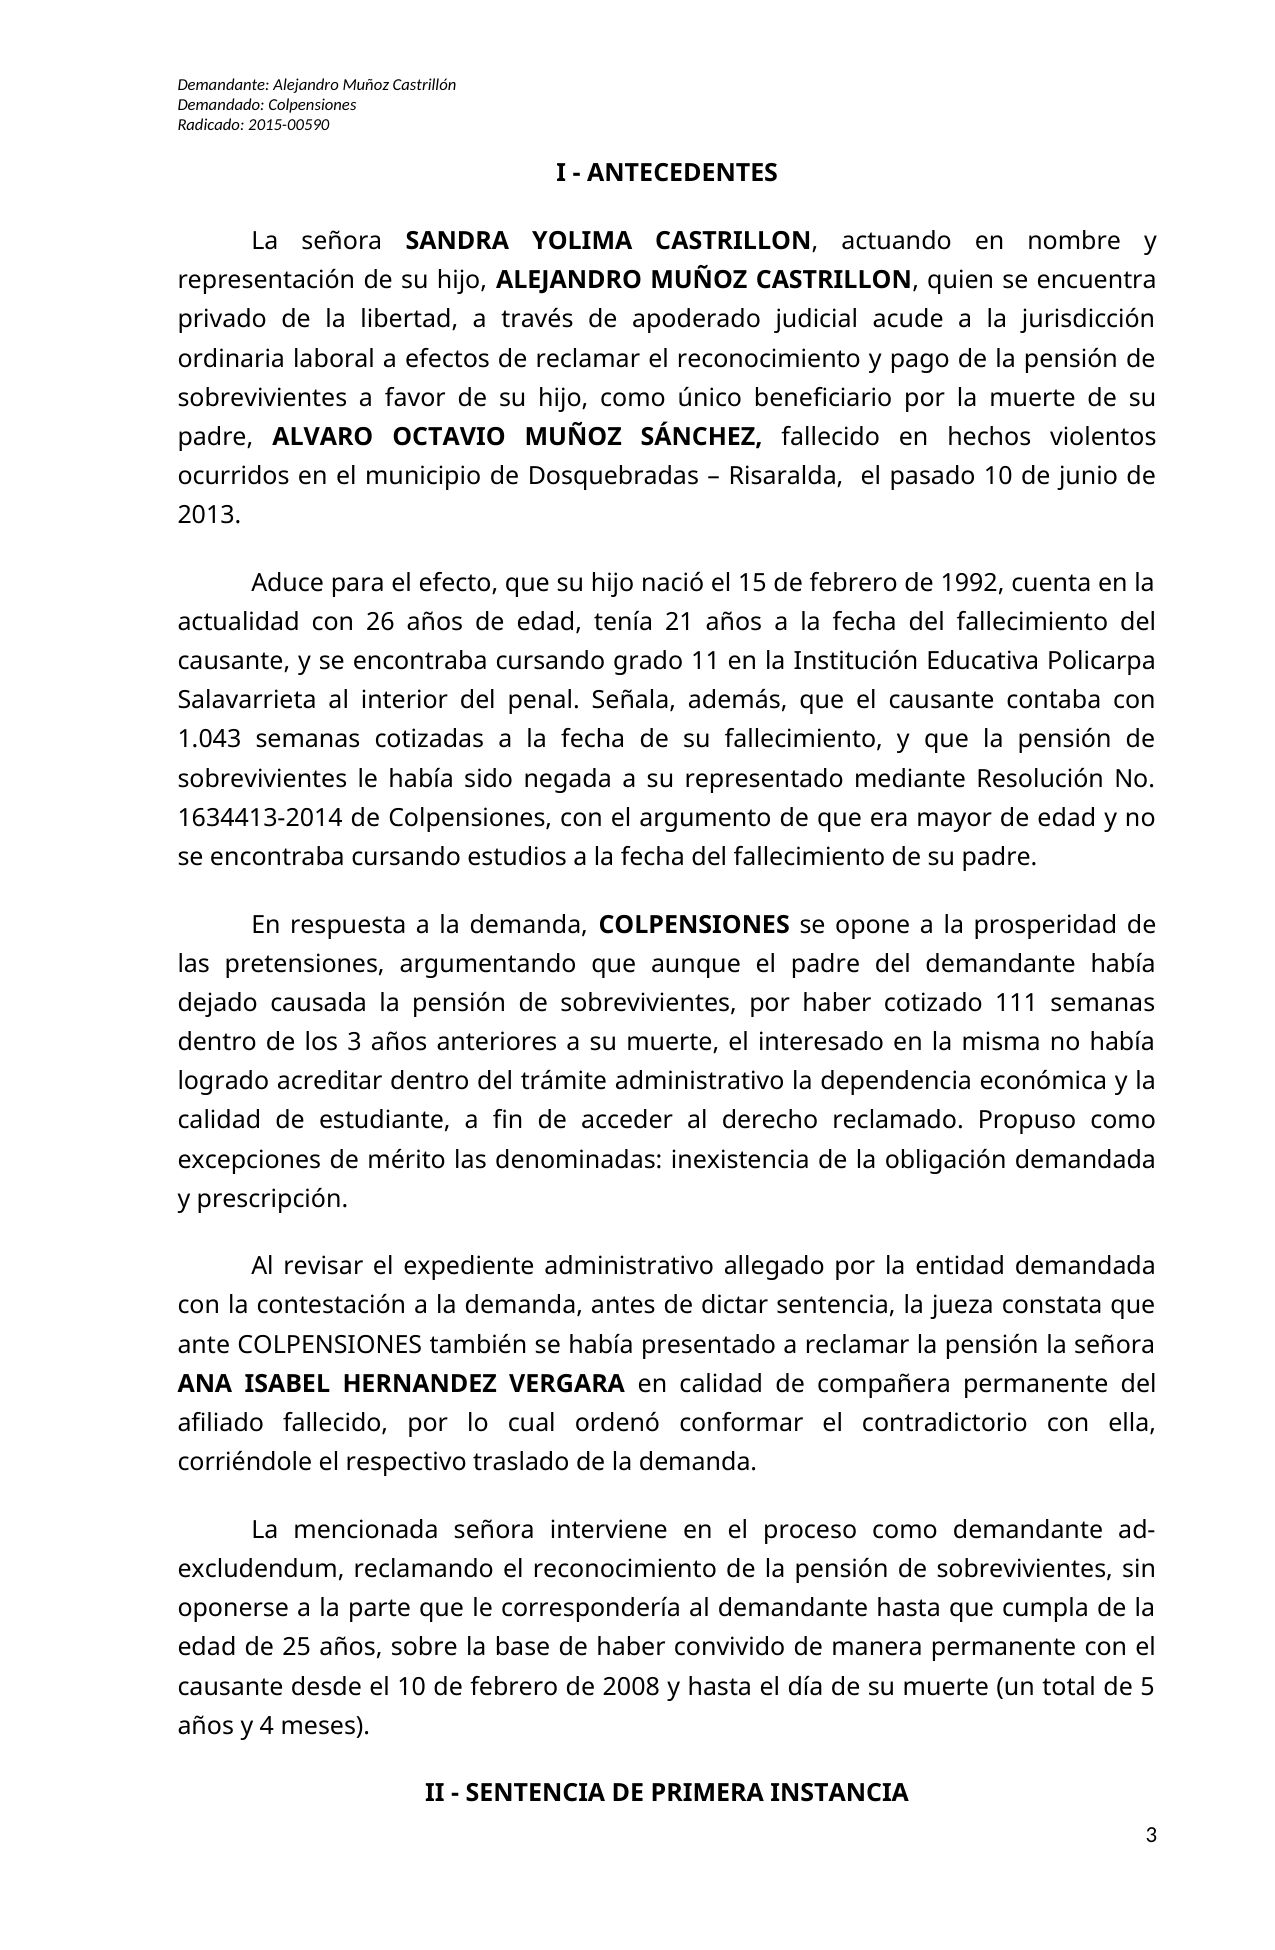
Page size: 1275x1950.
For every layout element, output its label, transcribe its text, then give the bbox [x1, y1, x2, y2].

text La mencionada señora interviene en el proceso como demandante ad-excludendum, reclamando el reconocimiento de la pensión de sobrevivientes, sin oponerse a la parte que le correspondería al demandante hasta que cumpla de la edad de 25 años, sobre la base de haber convivido de manera permanente con el causante desde el 10 de febrero de 2008 y hasta el día de su muerte (un total de 5 años y 4 meses). [177, 1511, 1157, 1741]
text La señora SANDRA YOLIMA CASTRILLON, actuando en nombre y representación de su hijo, ALEJANDRO MUÑOZ CASTRILLON, quien se encuentra privado de la libertad, a través de apoderado judicial acude a la jurisdicción ordinaria laboral a efectos de reclamar el reconocimiento y pago de la pensión de sobrevivientes a favor de su hijo, como único beneficiario por la muerte de su padre, ALVARO OCTAVIO MUÑOZ SÁNCHEZ, fallecido en hechos violentos ocurridos en el municipio de Dosquebradas – Risaralda, el pasado 10 de junio de 2013. [177, 223, 1157, 531]
text I - ANTECEDENTES [177, 155, 1157, 189]
text En respuesta a la demanda, COLPENSIONES se opone a la prosperidad de las pretensiones, argumentando que aunque el padre del demandante había dejado causada la pensión de sobrevivientes, por haber cotizado 111 semanas dentro de los 3 años anteriores a su muerte, el interesado en la misma no había logrado acreditar dentro del trámite administrativo la dependencia económica y la calidad de estudiante, a fin de acceder al derecho reclamado. Propuso como excepciones de mérito las denominadas: inexistencia de la obligación demandada y prescripción. [177, 906, 1157, 1214]
text Aduce para el efecto, que su hijo nació el 15 de febrero de 1992, cuenta en la actualidad con 26 años de edad, tenía 21 años a la fecha del fallecimiento del causante, y se encontraba cursando grado 11 en la Institución Educativa Policarpa Salavarrieta al interior del penal. Señala, además, que el causante contaba con 1.043 semanas cotizadas a la fecha de su fallecimiento, y que la pensión de sobrevivientes le había sido negada a su representado mediante Resolución No. 1634413-2014 de Colpensiones, con el argumento de que era mayor de edad y no se encontraba cursando estudios a la fecha del fallecimiento de su padre. [177, 564, 1157, 873]
text II - SENTENCIA DE PRIMERA INSTANCIA [177, 1775, 1157, 1809]
text Al revisar el expediente administrativo allegado por la entidad demandada con la contestación a la demanda, antes de dictar sentencia, la jueza constata que ante COLPENSIONES también se había presentado a reclamar la pensión la señora ANA ISABEL HERNANDEZ VERGARA en calidad de compañera permanente del afiliado fallecido, por lo cual ordenó conformar el contradictorio con ella, corriéndole el respectivo traslado de la demanda. [177, 1248, 1157, 1478]
